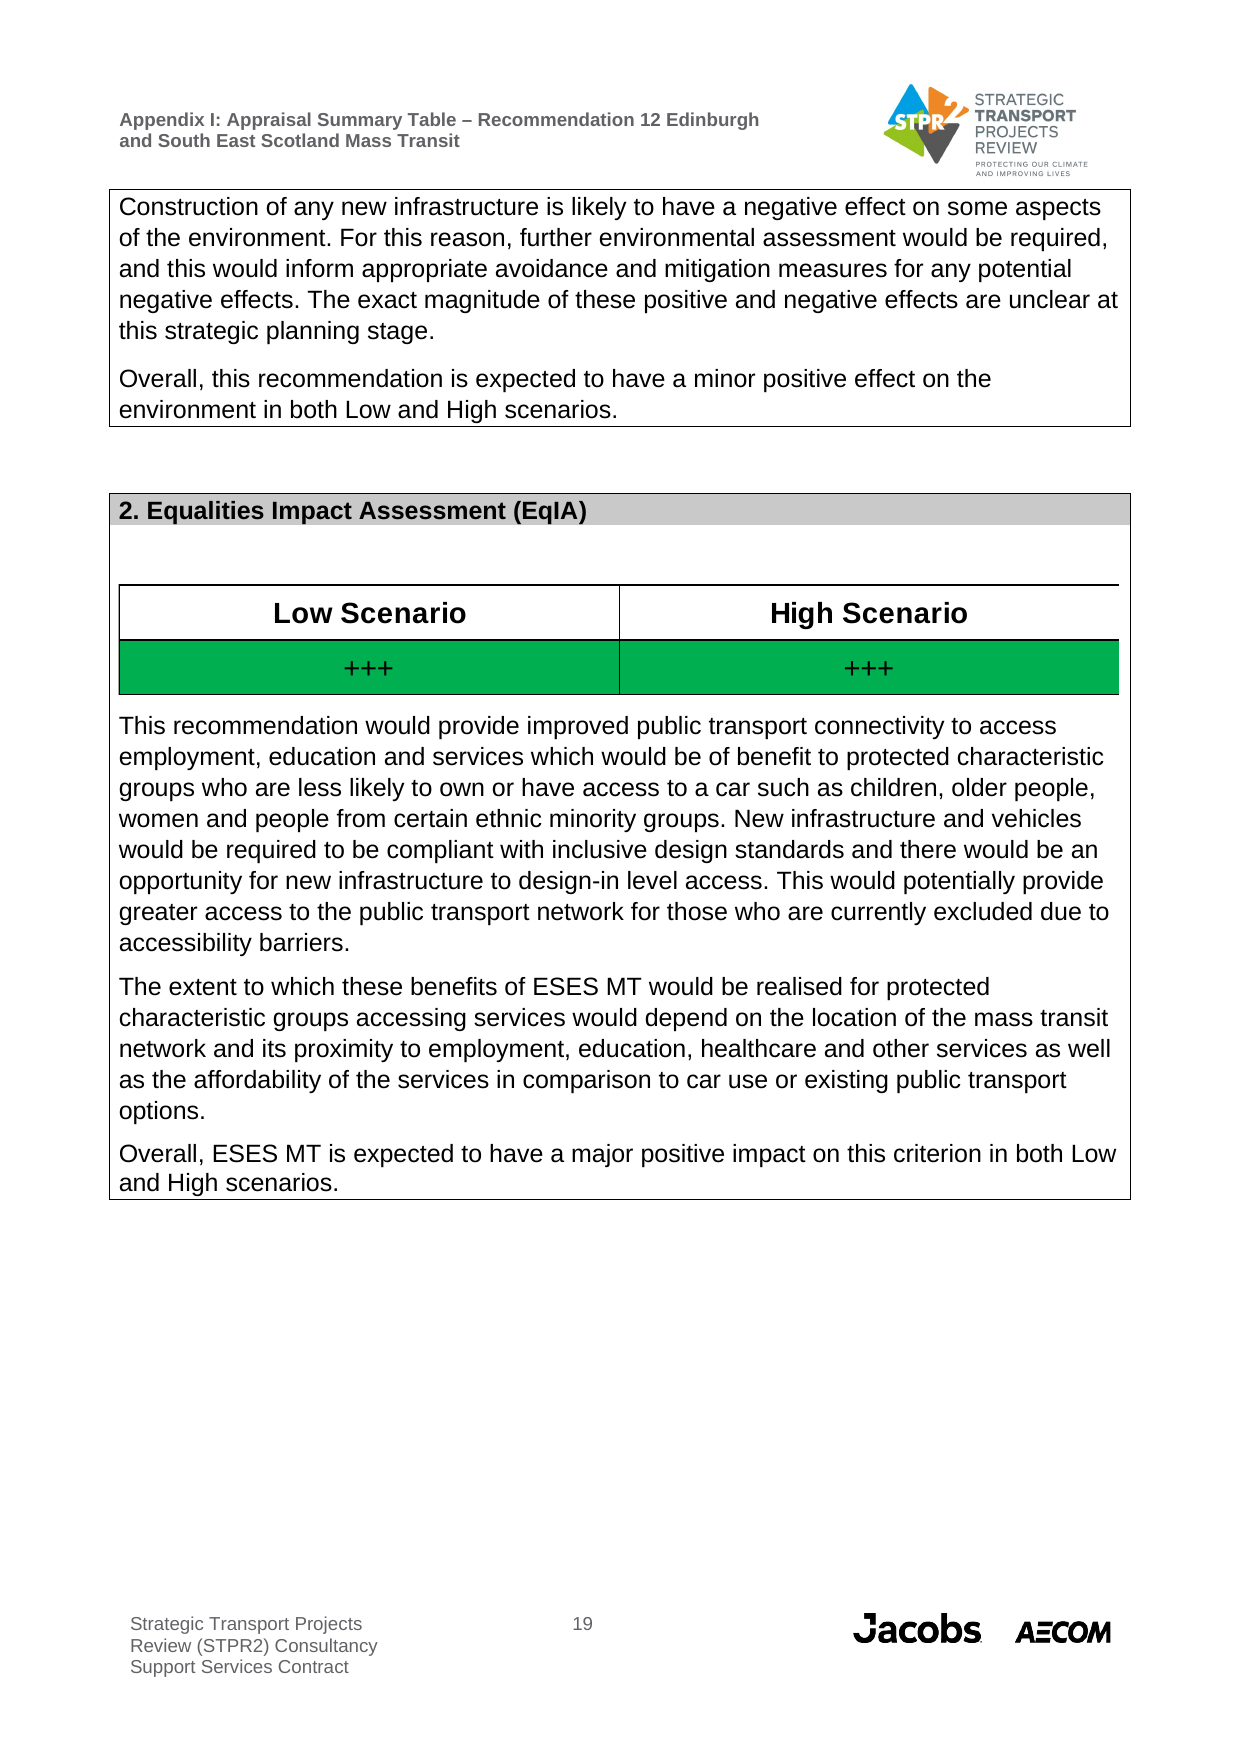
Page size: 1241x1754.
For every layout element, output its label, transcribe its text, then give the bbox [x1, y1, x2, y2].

subtitle 2. Equalities Impact Assessment (EqIA) [110, 494, 1130, 525]
text The extent to which these benefits of ESES MT would be realised for protected characteristic groups accessing services would depend on the location of the mass transit network and its proximity to employment, education, healthcare and other services as well as the affordability of the services in comparison to car use or existing public transport options. [110, 968, 1130, 1124]
picture [861, 73, 1111, 187]
text Overall, ESES MT is expected to have a major positive impact on this criterion in both Low and High scenarios. [110, 1136, 1130, 1199]
text Overall, this recommendation is expected to have a minor positive effect on the environment in both Low and High scenarios. [110, 361, 1130, 426]
text Construction of any new infrastructure is likely to have a negative effect on some aspects of the environment. For this reason, further environmental assessment would be required, and this would inform appropriate avoidance and mitigation measures for any potential negative effects. The exact magnitude of these positive and negative effects are unclear at this strategic planning stage. [110, 190, 1130, 345]
picture [844, 1613, 1111, 1643]
text This recommendation would provide improved public transport connectivity to access employment, education and services which would be of benefit to protected characteristic groups who are less likely to own or have access to a car such as children, older people, women and people from certain ethnic minority groups. New infrastructure and vehicles would be required to be compliant with inclusive design standards and there would be an opportunity for new infrastructure to design-in level access. This would potentially provide greater access to the public transport network for those who are currently excluded due to accessibility barriers. [110, 708, 1130, 957]
